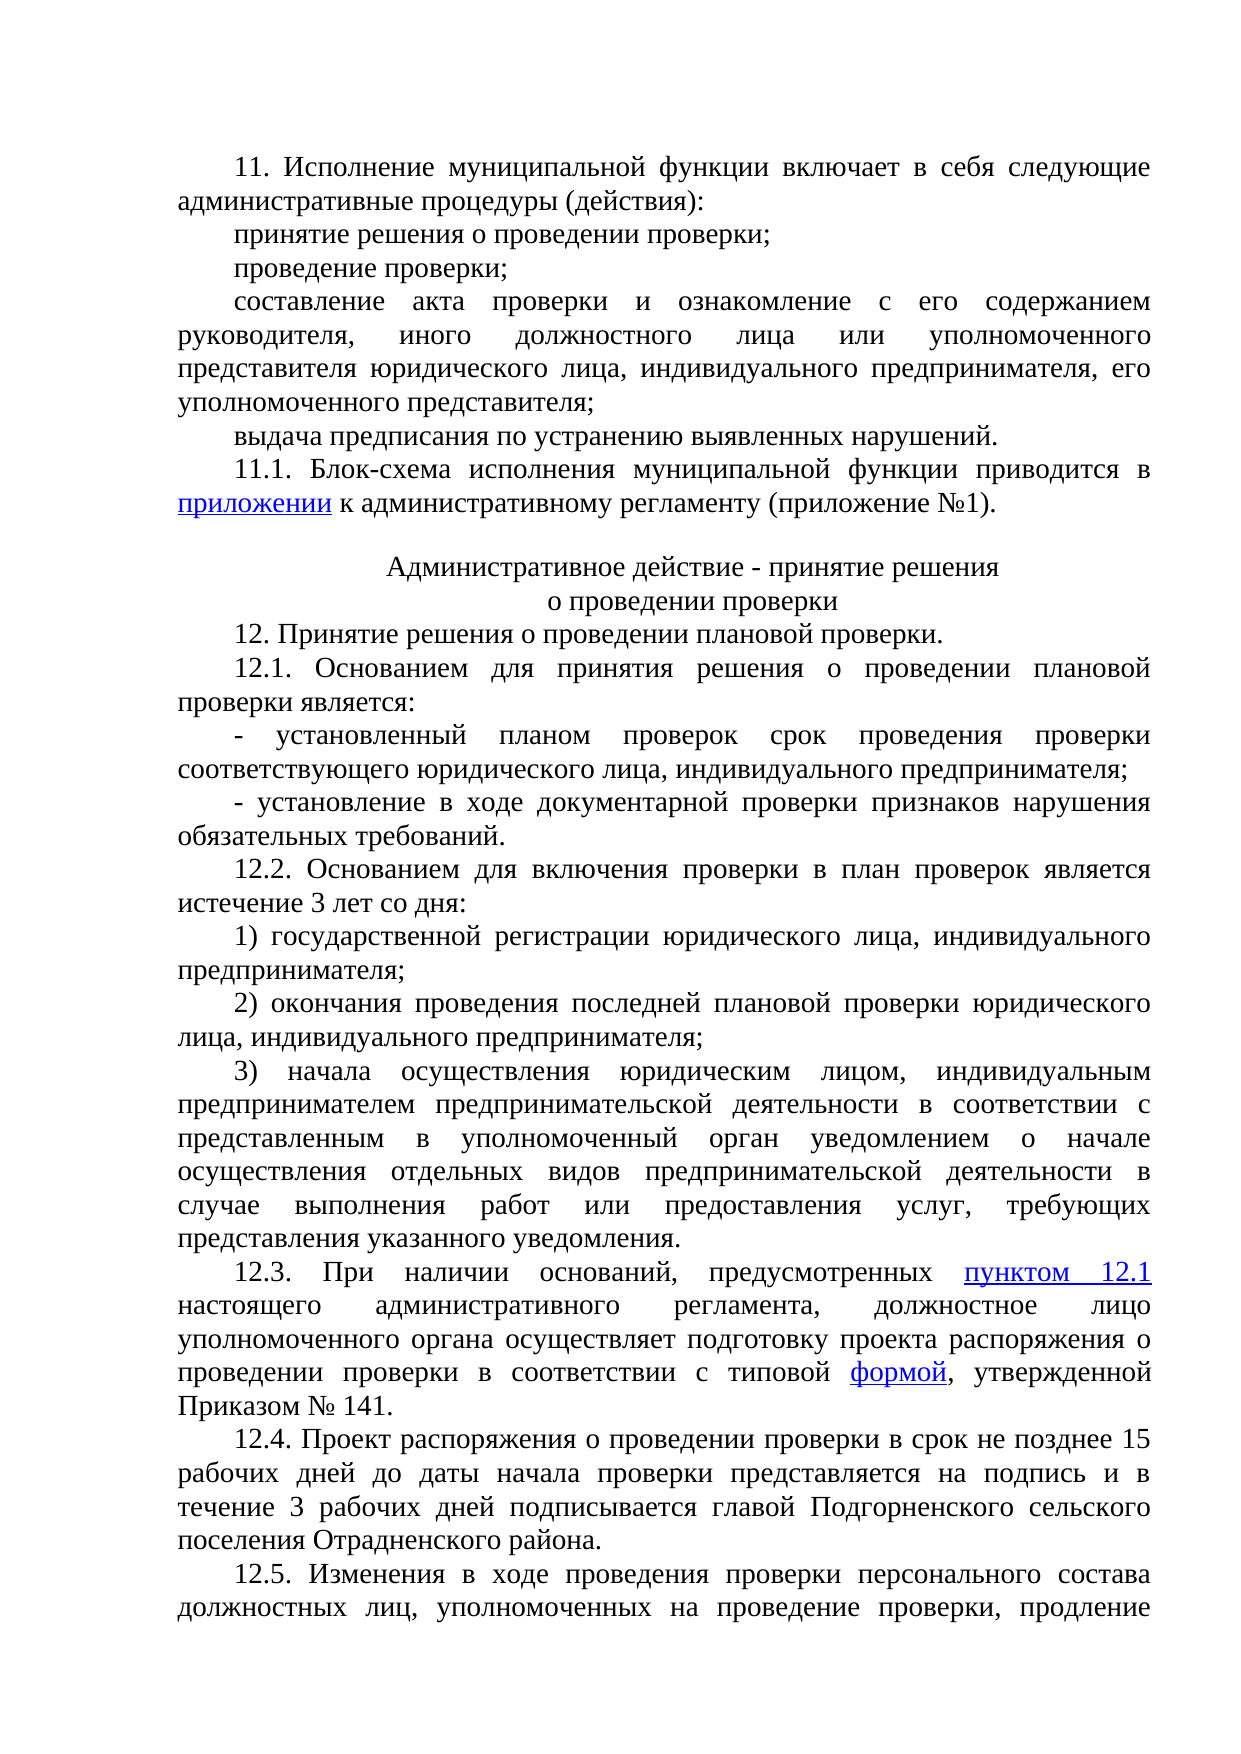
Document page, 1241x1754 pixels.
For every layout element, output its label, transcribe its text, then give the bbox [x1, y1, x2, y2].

text о проведении проверки [177, 583, 1152, 617]
text 12.1. Основанием для принятия решения о проведении плановой проверки является: [177, 650, 1152, 717]
text 12.2. Основанием для включения проверки в план проверок является истечение 3 лет со дня: [177, 851, 1152, 918]
text 1) государственной регистрации юридического лица, индивидуального предпринимателя; [177, 918, 1152, 986]
text 12.3. При наличии оснований, предусмотренных пунктом 12.1 настоящего административного регламента, должностное лицо уполномоченного органа осуществляет подготовку проекта распоряжения о проведении проверки в соответствии с типовой формой, утвержденной Приказом № 141. [177, 1254, 1152, 1422]
text принятие решения о проведении проверки; [177, 216, 1152, 250]
text 12.4. Проект распоряжения о проведении проверки в срок не позднее 15 рабочих дней до даты начала проверки представляется на подпись и в течение 3 рабочих дней подписывается главой Подгорненского сельского поселения Отрадненского района. [177, 1422, 1152, 1556]
text 11. Исполнение муниципальной функции включает в себя следующие административные процедуры (действия): [177, 149, 1152, 216]
text проведение проверки; [177, 250, 1152, 283]
text 3) начала осуществления юридическим лицом, индивидуальным предпринимателем предпринимательской деятельности в соответствии с представленным в уполномоченный орган уведомлением о начале осуществления отдельных видов предпринимательской деятельности в случае выполнения работ или предоставления услуг, требующих представления указанного уведомления. [177, 1053, 1152, 1254]
text - установление в ходе документарной проверки признаков нарушения обязательных требований. [177, 784, 1152, 851]
text 2) окончания проведения последней плановой проверки юридического лица, индивидуального предпринимателя; [177, 986, 1152, 1053]
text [177, 1556, 1152, 1623]
text 12. Принятие решения о проведении плановой проверки. [177, 617, 1152, 650]
text выдача предписания по устранению выявленных нарушений. [177, 418, 1152, 451]
text Административное действие - принятие решения [177, 549, 1152, 583]
text 11.1. Блок-схема исполнения муниципальной функции приводится в приложении к административному регламенту (приложение №1). [177, 451, 1152, 518]
text составление акта проверки и ознакомление с его содержанием руководителя, иного должностного лица или уполномоченного представителя юридического лица, индивидуального предпринимателя, его уполномоченного представителя; [177, 283, 1152, 418]
text - установленный планом проверок срок проведения проверки соответствующего юридического лица, индивидуального предпринимателя; [177, 717, 1152, 784]
